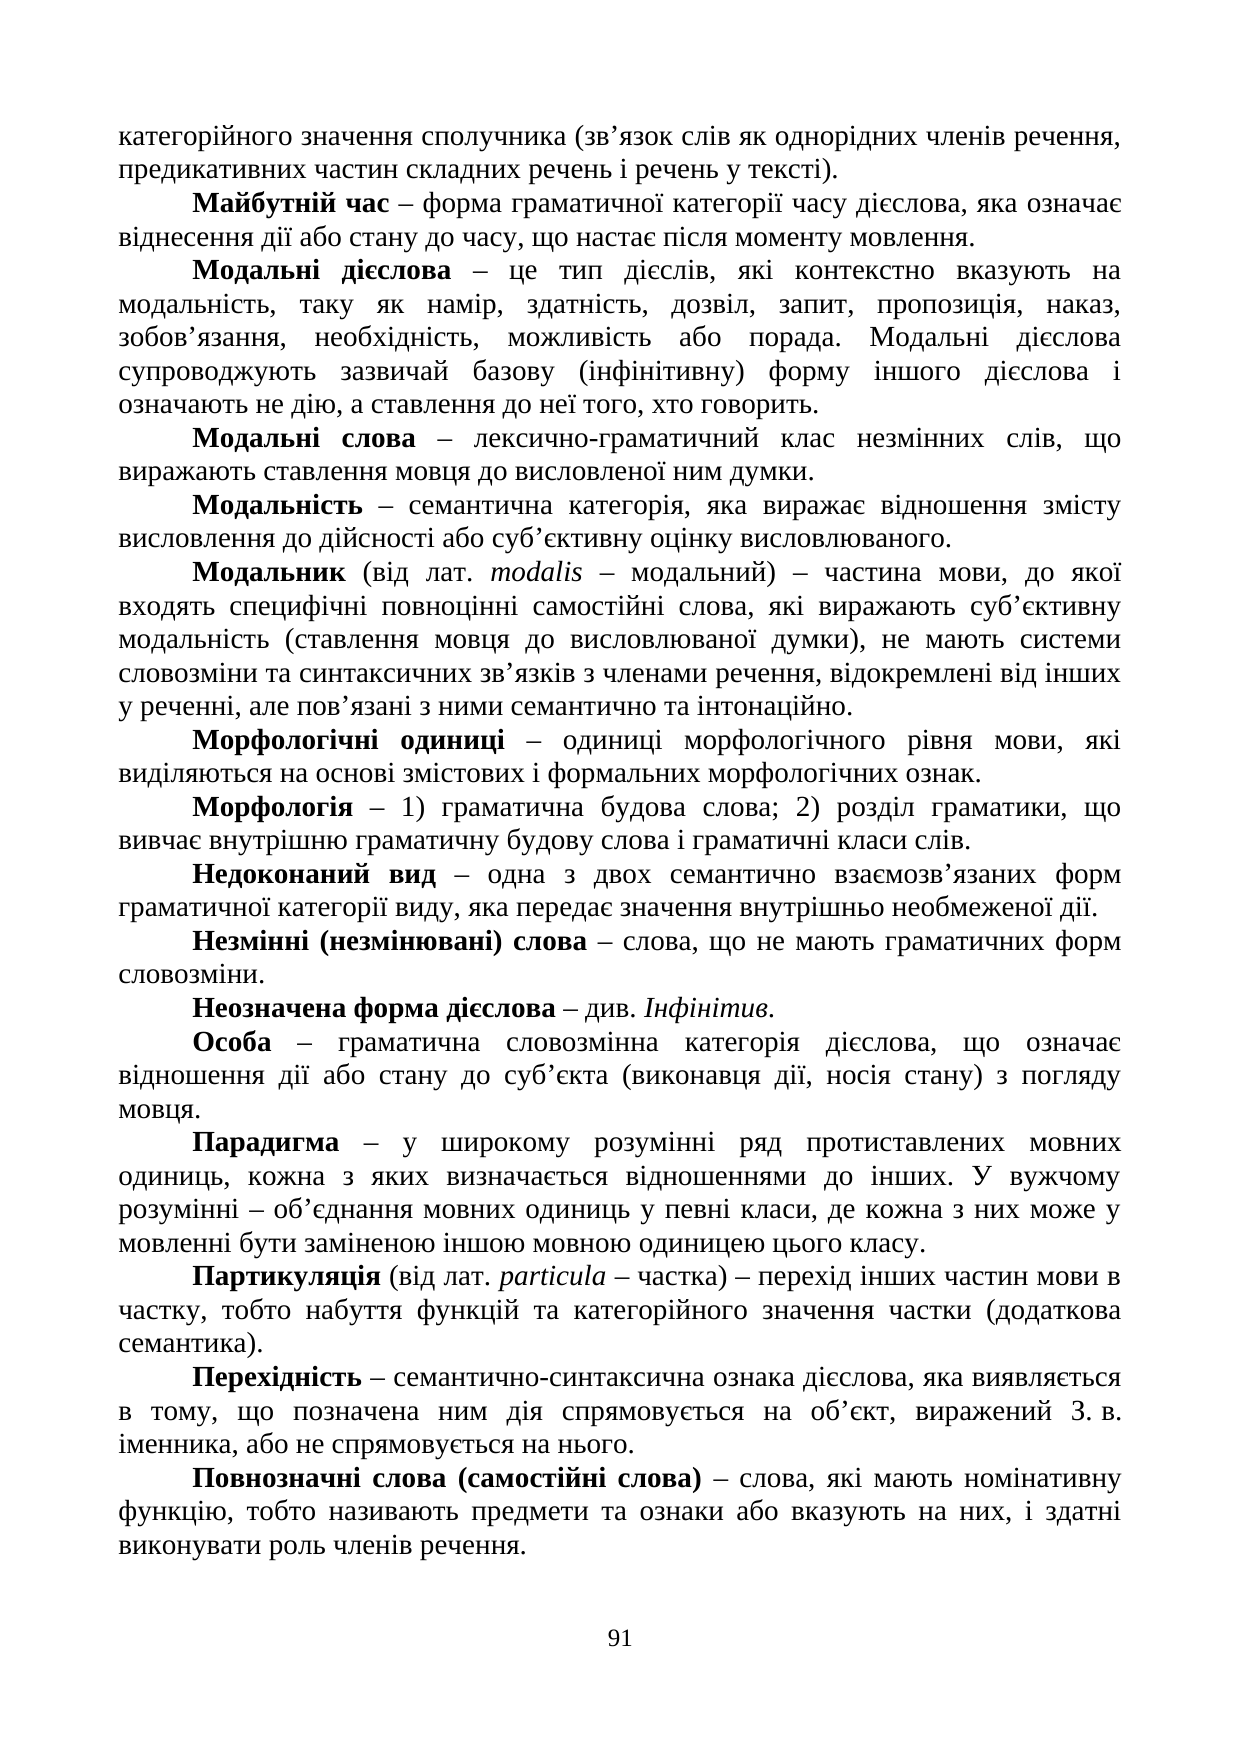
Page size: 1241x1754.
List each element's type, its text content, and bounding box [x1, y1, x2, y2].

text Незмінні (незмінювані) слова – слова, що не мають граматичних форм словозміни. [118, 923, 1122, 990]
text Особа – граматична словозмінна категорія дієслова, що означає відношення дії або стану до суб’єкта (виконавця дії, носія стану) з погляду мовця. [118, 1024, 1122, 1124]
text Модальні дієслова – це тип дієслів, які контекстно вказують на модальність, таку як намір, здатність, дозвіл, запит, пропозиція, наказ, зобов’язання, необхідність, можливість або порада. Модальні дієслова супроводжують зазвичай базову (інфінітивну) форму іншого дієслова і означають не дію, а ставлення до неї того, хто говорить. [118, 252, 1122, 420]
text Модальність – семантична категорія, яка виражає відношення змісту висловлення до дійсності або суб’єктивну оцінку висловлюваного. [118, 487, 1122, 554]
text Морфологія – 1) граматична будова слова; 2) розділ граматики, що вивчає внутрішню граматичну будову слова і граматичні класи слів. [118, 789, 1122, 856]
text Морфологічні одиниці – одиниці морфологічного рівня мови, які виділяються на основі змістових і формальних морфологічних ознак. [118, 722, 1122, 789]
text Модальник (від лат. modalis – модальний) – частина мови, до якої входять специфічні повноцінні самостійні слова, які виражають суб’єктивну модальність (ставлення мовця до висловлюваної думки), не мають системи словозміни та синтаксичних зв’язків з членами речення, відокремлені від інших у реченні, але пов’язані з ними семантично та інтонаційно. [118, 554, 1122, 722]
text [118, 118, 1122, 185]
text Недоконаний вид – одна з двох семантично взаємозв’язаних форм граматичної категорії виду, яка передає значення внутрішньо необмеженої дії. [118, 856, 1122, 923]
text Майбутній час – форма граматичної категорії часу дієслова, яка означає віднесення дії або стану до часу, що настає після моменту мовлення. [118, 185, 1122, 252]
text Партикуляція (від лат. particula – частка) – перехід інших частин мови в частку, тобто набуття функцій та категорійного значення частки (додаткова семантика). [118, 1258, 1122, 1359]
text Перехідність – семантично-синтаксична ознака дієслова, яка виявляється в тому, що позначена ним дія спрямовується на об’єкт, виражений З. в. іменника, або не спрямовується на нього. [118, 1359, 1122, 1460]
text Повнозначні слова (самостійні слова) – слова, які мають номінативну функцію, тобто називають предмети та ознаки або вказують на них, і здатні виконувати роль членів речення. [118, 1460, 1122, 1560]
text Неозначена форма дієслова – див. Інфінітив. [118, 990, 1122, 1024]
text Модальні слова – лексично-граматичний клас незмінних слів, що виражають ставлення мовця до висловленої ним думки. [118, 420, 1122, 487]
text Парадигма – у широкому розумінні ряд протиставлених мовних одиниць, кожна з яких визначається відношеннями до інших. У вужчому розумінні – об’єднання мовних одиниць у певні класи, де кожна з них може у мовленні бути заміненою іншою мовною одиницею цього класу. [118, 1124, 1122, 1258]
